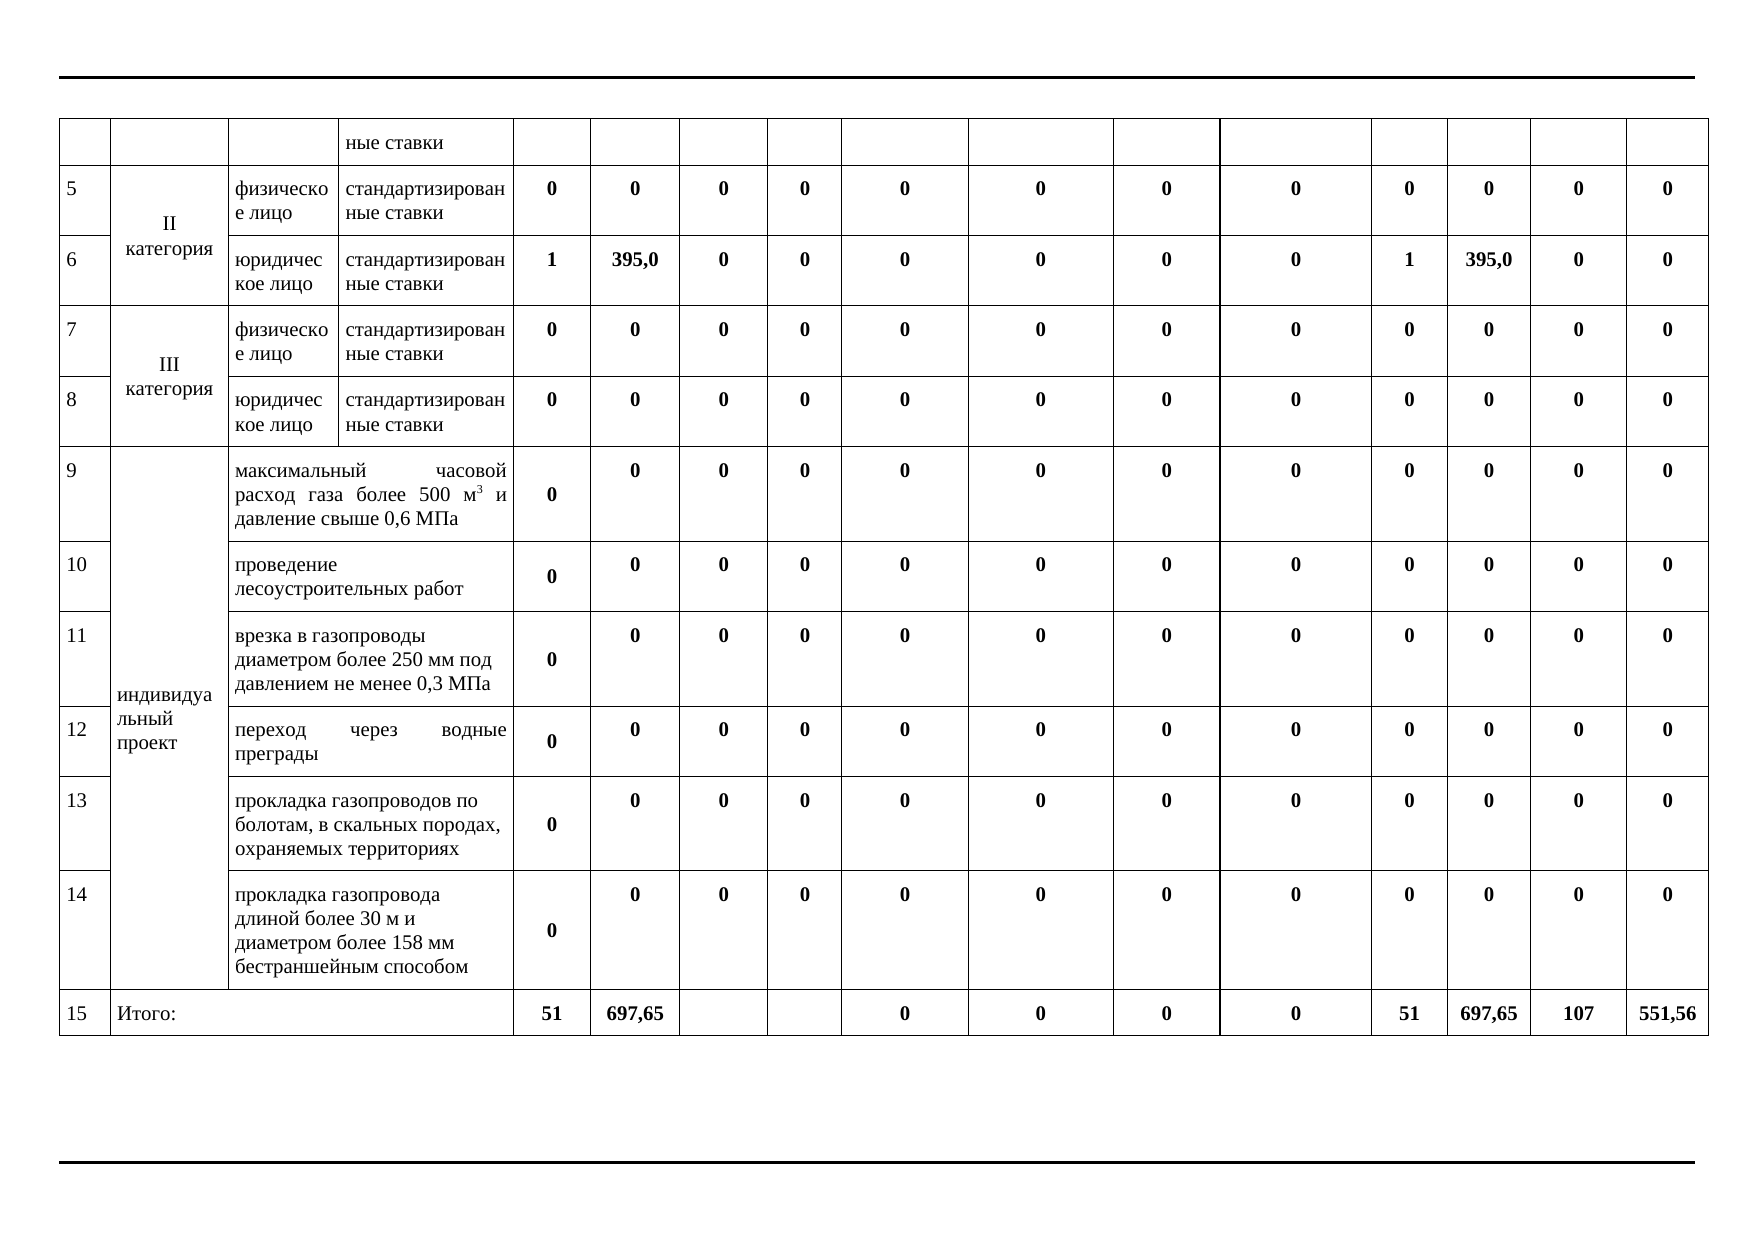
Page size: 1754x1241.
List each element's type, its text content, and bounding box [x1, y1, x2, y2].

table_cell 0 [591, 612, 679, 706]
table_cell 0 [514, 777, 590, 870]
table_cell 0 [842, 990, 968, 1035]
table_cell 0 [1448, 377, 1530, 446]
table_cell 0 [842, 612, 968, 706]
table_cell 0 [1114, 871, 1219, 989]
table_cell 0 [969, 542, 1113, 611]
table_cell 0 [1531, 447, 1626, 541]
table_cell 0 [768, 166, 841, 235]
table_cell 0 [1448, 542, 1530, 611]
table_cell 0 [1372, 542, 1447, 611]
table_cell 0 [969, 612, 1113, 706]
table_cell 0 [680, 871, 767, 989]
table_cell 9 [60, 447, 110, 541]
table_cell 0 [842, 166, 968, 235]
table_cell 0 [768, 871, 841, 989]
table_cell 0 [969, 777, 1113, 870]
table_cell 0 [842, 542, 968, 611]
table_cell 0 [1372, 447, 1447, 541]
table_cell 15 [60, 990, 110, 1035]
table_cell 12 [60, 707, 110, 776]
table_cell 107 [1531, 990, 1626, 1035]
table_cell 0 [1531, 612, 1626, 706]
table_cell 0 [514, 707, 590, 776]
table_cell 0 [1114, 612, 1219, 706]
table_cell 0 [591, 447, 679, 541]
table_cell 0 [591, 871, 679, 989]
table_cell 0 [514, 542, 590, 611]
table_cell прокладка газопроводов по болотам, в скальных породах, охраняемых территориях [229, 777, 513, 870]
table_cell 0 [680, 377, 767, 446]
table_cell 0 [1627, 306, 1708, 376]
table_cell 0 [1221, 871, 1371, 989]
table_cell 11 [60, 612, 110, 706]
table_cell 0 [1627, 447, 1708, 541]
table_cell 0 [680, 542, 767, 611]
table_cell 13 [60, 777, 110, 870]
table_cell 0 [842, 447, 968, 541]
table_cell 0 [1372, 612, 1447, 706]
table_cell 0 [969, 236, 1113, 305]
table_cell 0 [1114, 119, 1219, 164]
table_cell физическое лицо [229, 166, 338, 235]
table_cell II категория [111, 166, 228, 305]
table_cell [768, 990, 841, 1035]
table_cell индивидуальный проект [111, 447, 228, 989]
table_cell 0 [969, 119, 1113, 164]
table_cell 0 [969, 447, 1113, 541]
table_cell 1 [1372, 236, 1447, 305]
table_cell 0 [1372, 707, 1447, 776]
table_cell 0 [1221, 612, 1371, 706]
table_cell 0 [591, 707, 679, 776]
table_cell 0 [1114, 990, 1219, 1035]
table_cell 0 [1114, 166, 1219, 235]
table_cell 0 [1221, 447, 1371, 541]
table_cell 1 [514, 236, 590, 305]
table_cell 0 [969, 990, 1113, 1035]
table_cell 0 [1448, 166, 1530, 235]
table_cell 0 [1114, 542, 1219, 611]
table_cell 0 [1531, 166, 1626, 235]
table_cell 0 [969, 377, 1113, 446]
table_cell 0 [1114, 707, 1219, 776]
table_cell 0 [514, 612, 590, 706]
table_cell 0 [1372, 166, 1447, 235]
table_cell 7 [60, 306, 110, 376]
table_cell 0 [969, 166, 1113, 235]
table_cell 0 [1221, 542, 1371, 611]
table_cell 0 [1448, 447, 1530, 541]
table_cell 0 [768, 777, 841, 870]
table_cell 8 [60, 377, 110, 446]
table_cell 0 [1627, 542, 1708, 611]
table_cell 0 [768, 306, 841, 376]
table_cell 0 [1531, 542, 1626, 611]
table_cell 0 [1531, 377, 1626, 446]
table_cell 0 [514, 871, 590, 989]
table_cell 0 [1627, 871, 1708, 989]
table_cell 0 [1221, 236, 1371, 305]
table_cell 0 [591, 166, 679, 235]
table_cell 0 [1627, 166, 1708, 235]
table_cell 697,65 [1448, 990, 1530, 1035]
table_cell 0 [1114, 236, 1219, 305]
table_cell 0 [514, 447, 590, 541]
table_cell 0 [591, 119, 679, 164]
table_cell 0 [969, 871, 1113, 989]
table_cell 0 [680, 119, 767, 164]
table_cell 0 [514, 306, 590, 376]
table_cell 0 [591, 377, 679, 446]
table_cell 0 [1221, 990, 1371, 1035]
table_cell 0 [591, 306, 679, 376]
table_cell 0 [680, 306, 767, 376]
table_cell 4 [60, 119, 110, 164]
table_cell 0 [969, 707, 1113, 776]
table_cell стандартизированные ставки [339, 166, 513, 235]
table_cell 0 [1531, 777, 1626, 870]
table_cell 0 [1627, 777, 1708, 870]
table_cell 0 [1221, 777, 1371, 870]
table_cell 0 [1372, 377, 1447, 446]
table_cell 0 [1372, 306, 1447, 376]
table_cell 0 [1531, 236, 1626, 305]
table_cell физическое лицо [229, 306, 338, 376]
table_cell 0 [680, 166, 767, 235]
table_cell 0 [680, 612, 767, 706]
table_cell 697,65 [591, 990, 679, 1035]
table_cell 0 [1531, 306, 1626, 376]
table_cell 0 [1531, 119, 1626, 164]
table_cell стандартизированные ставки [339, 236, 513, 305]
table_cell 0 [1221, 377, 1371, 446]
table_cell юридическое лицо [229, 377, 338, 446]
table_cell 0 [1114, 306, 1219, 376]
table_cell 0 [768, 119, 841, 164]
table_cell 51 [514, 990, 590, 1035]
table_cell 0 [1448, 306, 1530, 376]
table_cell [339, 119, 513, 164]
table_cell 395,0 [1448, 236, 1530, 305]
table_cell 0 [1627, 377, 1708, 446]
table_cell 0 [1627, 236, 1708, 305]
table_cell 0 [768, 542, 841, 611]
table_cell 0 [1531, 871, 1626, 989]
table_cell 0 [842, 707, 968, 776]
table_cell 0 [591, 542, 679, 611]
table_cell 0 [768, 447, 841, 541]
table_cell 0 [680, 236, 767, 305]
table_cell 0 [1372, 777, 1447, 870]
table_cell 0 [1531, 707, 1626, 776]
table_cell [680, 990, 767, 1035]
table_cell 0 [1221, 306, 1371, 376]
table_cell 0 [768, 377, 841, 446]
table_cell 10 [60, 542, 110, 611]
table_cell 0 [514, 377, 590, 446]
table_cell стандартизированные ставки [339, 306, 513, 376]
table_cell врезка в газопроводы диаметром более 250 мм под давлением не менее 0,3 МПа [229, 612, 513, 706]
table_cell 0 [1221, 166, 1371, 235]
table_cell 0 [1448, 707, 1530, 776]
table_cell проведение лесоустроительных работ [229, 542, 513, 611]
table_cell 0 [1627, 119, 1708, 164]
table_cell 0 [514, 119, 590, 164]
table_cell 395,0 [591, 236, 679, 305]
table_cell 0 [842, 306, 968, 376]
table_cell 0 [842, 871, 968, 989]
table_cell 0 [1372, 871, 1447, 989]
table_cell стандартизированные ставки [339, 377, 513, 446]
table_cell 0 [842, 377, 968, 446]
table_cell 0 [1627, 707, 1708, 776]
table_cell 0 [514, 166, 590, 235]
table_cell 0 [1114, 447, 1219, 541]
table_cell 51 [1372, 990, 1447, 1035]
table_cell 0 [969, 306, 1113, 376]
table_cell юридическое лицо [229, 236, 338, 305]
table_cell III категория [111, 306, 228, 446]
table_cell 0 [680, 447, 767, 541]
table_cell 0 [1221, 119, 1371, 164]
table_cell максимальный часовой расход газа более 500 м3 и давление свыше 0,6 МПа [229, 447, 513, 541]
table_cell 0 [768, 612, 841, 706]
table_cell 0 [1114, 777, 1219, 870]
table_cell 0 [768, 707, 841, 776]
table_cell 0 [1448, 871, 1530, 989]
table_cell 0 [1448, 777, 1530, 870]
table_cell 14 [60, 871, 110, 989]
table_cell 551,56 [1627, 990, 1708, 1035]
table_cell 0 [591, 777, 679, 870]
table_cell 0 [768, 236, 841, 305]
table_cell 0 [1627, 612, 1708, 706]
table_cell переход через водные преграды [229, 707, 513, 776]
table_cell 0 [1448, 612, 1530, 706]
table_cell 0 [1221, 707, 1371, 776]
table_cell 0 [842, 119, 968, 164]
table_cell 0 [842, 777, 968, 870]
table_cell 0 [680, 777, 767, 870]
table_cell 0 [1372, 119, 1447, 164]
table_cell 6 [60, 236, 110, 305]
table_cell 0 [842, 236, 968, 305]
table_cell прокладка газопровода длиной более 30 м и диаметром более 158 мм бестраншейным способом [229, 871, 513, 989]
table_cell 5 [60, 166, 110, 235]
table_cell 0 [1448, 119, 1530, 164]
table_cell 0 [1114, 377, 1219, 446]
table_cell 0 [680, 707, 767, 776]
table_cell Итого: [111, 990, 513, 1035]
